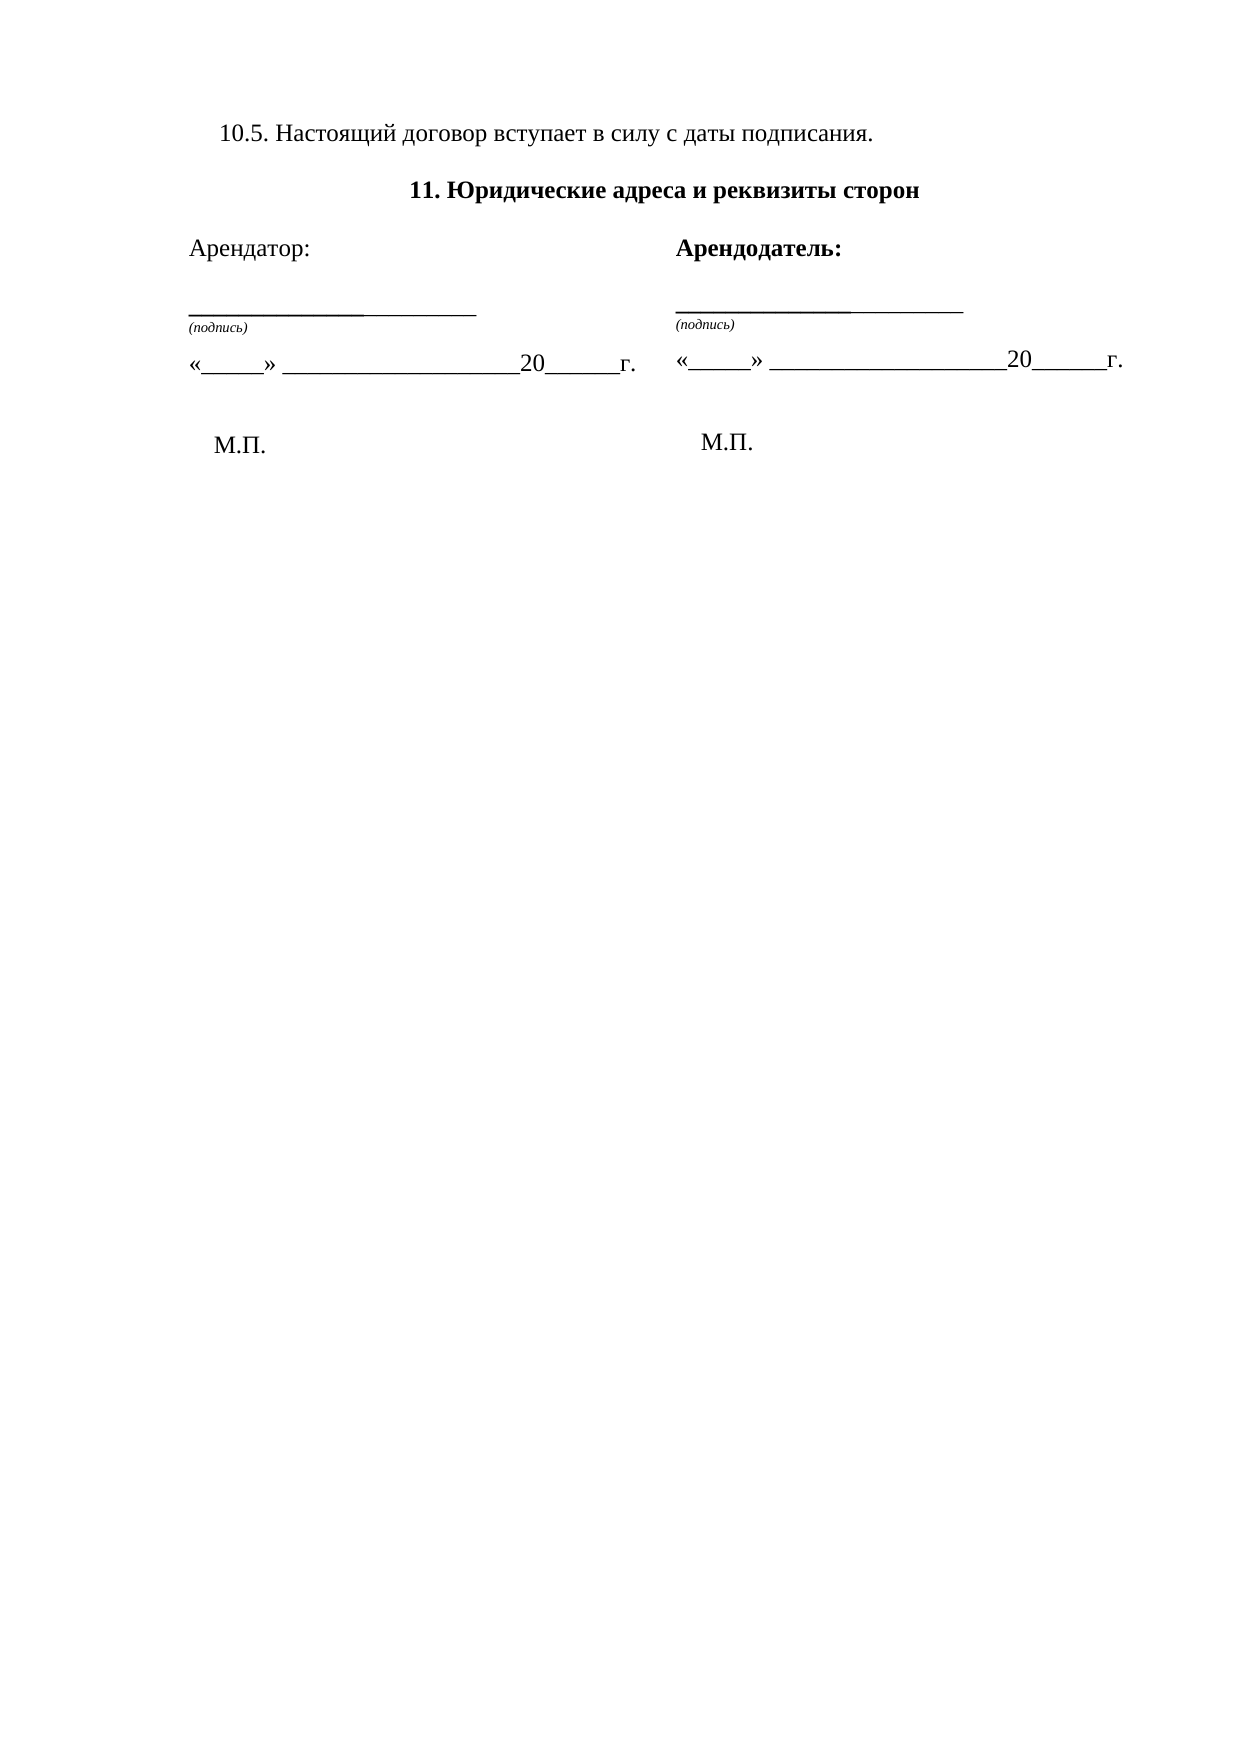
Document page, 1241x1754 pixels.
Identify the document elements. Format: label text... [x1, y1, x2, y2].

table_header Арендатор: _______________________ (подпись) «_____» ___________________20______г. М.П. [177, 233, 664, 481]
text 10.5. Настоящий договор вступает в силу с даты подписания. [177, 118, 1152, 147]
table_header Арендодатель: _______________________ (подпись) «_____» ___________________20______г. М.П. [664, 233, 1152, 481]
text 11. Юридические адреса и реквизиты сторон [177, 147, 1152, 204]
